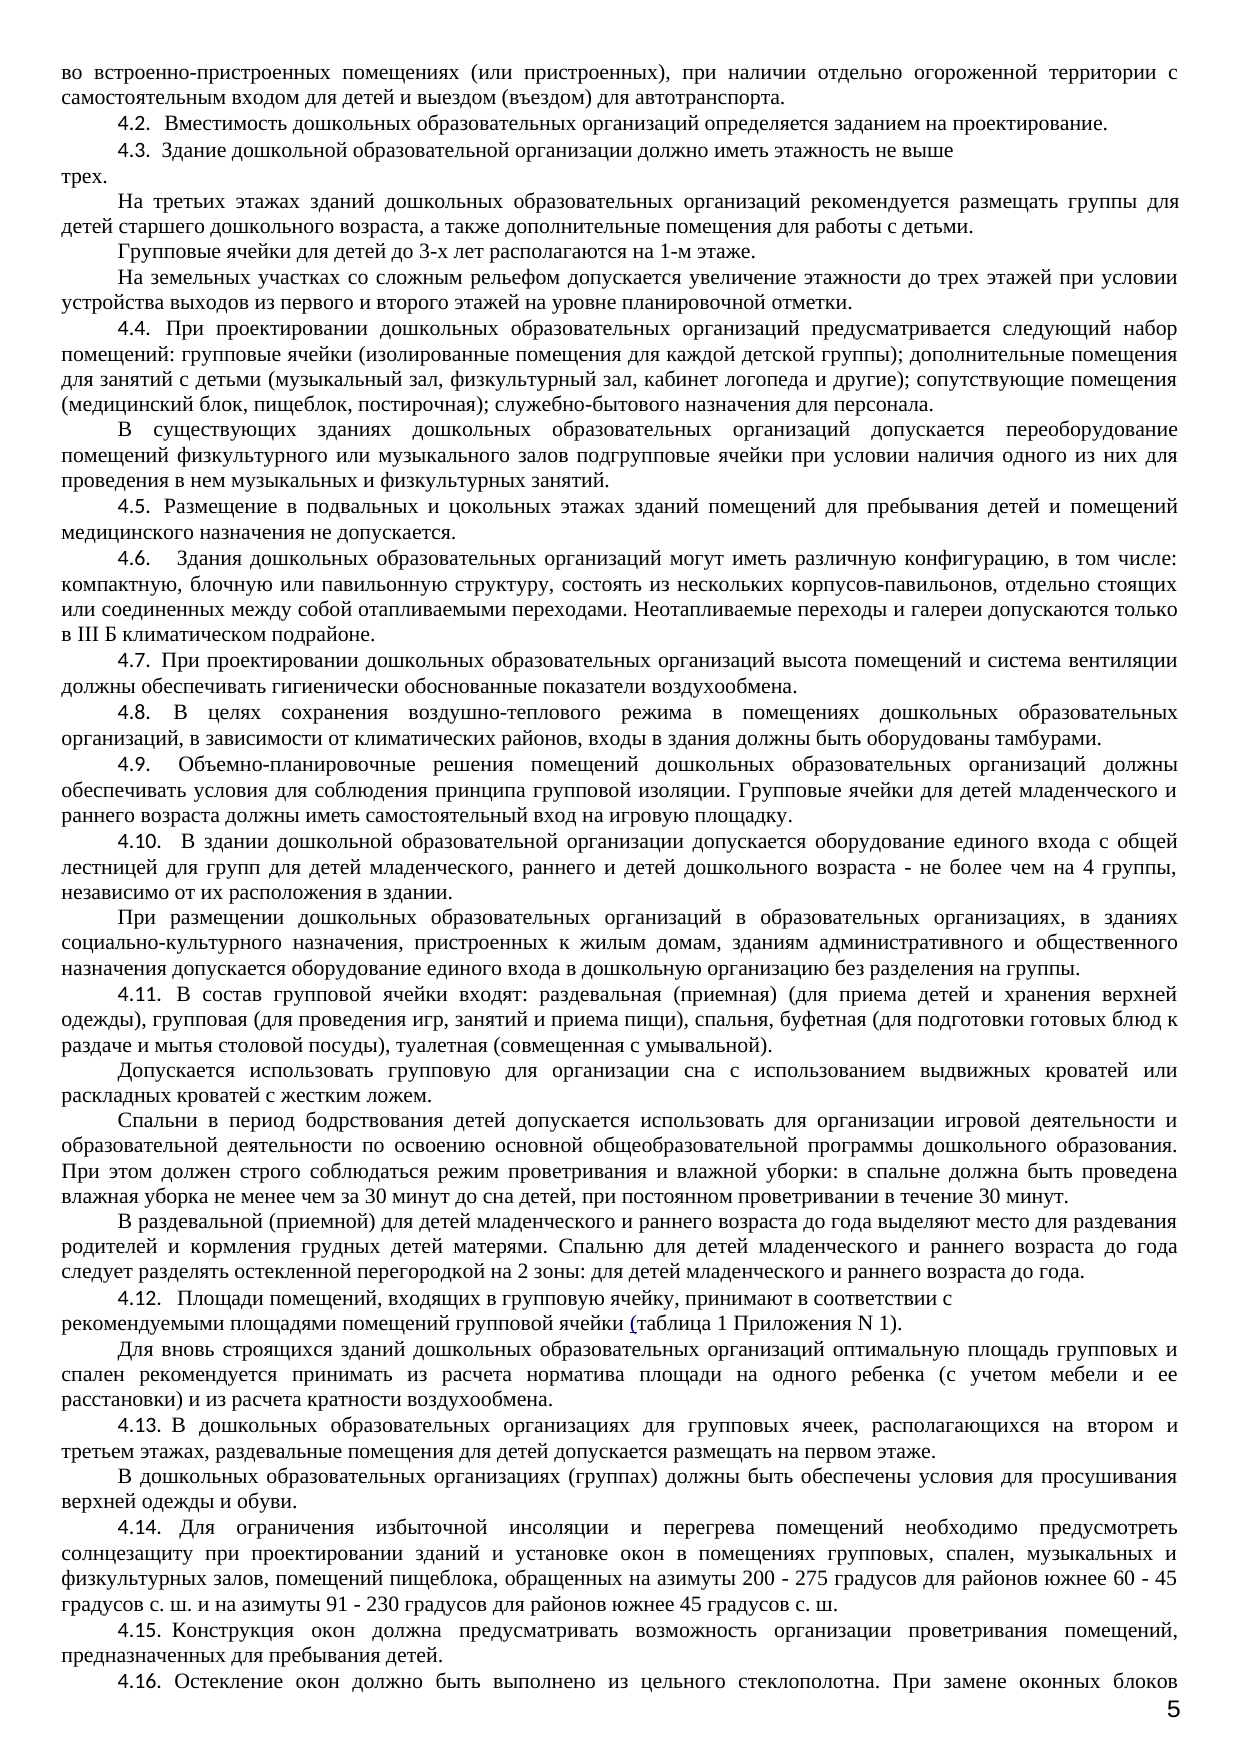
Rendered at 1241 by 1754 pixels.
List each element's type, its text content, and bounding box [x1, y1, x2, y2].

list Площади помещений, входящих в групповую ячейку, принимают в соответствии с [61, 1284, 1181, 1310]
text На земельных участках со сложным рельефом допускается увеличение этажности до трех этажей при условии устройства выходов из первого и второго этажей на уровне планировочной отметки. [61, 264, 1179, 314]
list При проектировании дошкольных образовательных организаций предусматривается следующий набор помещений: групповые ячейки (изолированные помещения для каждой детской группы); дополнительные помещения для занятий с детьми (музыкальный зал, физкультурный зал, кабинет логопеда и другие); сопутствующие помещения (медицинский блок, пищеблок, постирочная); служебно-бытового назначения для персонала. [61, 314, 1179, 416]
text При размещении дошкольных образовательных организаций в образовательных организациях, в зданиях социально-культурного назначения, пристроенных к жилым домам, зданиям административного и общественного назначения допускается оборудование единого входа в дошкольную организацию без разделения на группы. [61, 904, 1179, 980]
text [61, 59, 1179, 109]
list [61, 1668, 1179, 1694]
list Объемно-планировочные решения помещений дошкольных образовательных организаций должны обеспечивать условия для соблюдения принципа групповой изоляции. Групповые ячейки для детей младенческого и раннего возраста должны иметь самостоятельный вход на игровую площадку. [61, 750, 1179, 827]
list В дошкольных образовательных организациях для групповых ячеек, располагающихся на втором и третьем этажах, раздевальные помещения для детей допускается размещать на первом этаже. [61, 1411, 1179, 1463]
text Спальни в период бодрствования детей допускается использовать для организации игровой деятельности и образовательной деятельности по освоению основной общеобразовательной программы дошкольного образования. При этом должен строго соблюдаться режим проветривания и влажной уборки: в спальне должна быть проведена влажная уборка не менее чем за 30 минут до сна детей, при постоянном проветривании в течение 30 минут. [61, 1107, 1179, 1208]
list Здания дошкольных образовательных организаций могут иметь различную конфигурацию, в том числе: компактную, блочную или павильонную структуру, состоять из нескольких корпусов-павильонов, отдельно стоящих или соединенных между собой отапливаемыми переходами. Неотапливаемые переходы и галереи допускаются только в III Б климатическом подрайоне. [61, 544, 1179, 646]
list При проектировании дошкольных образовательных организаций высота помещений и система вентиляции должны обеспечивать гигиенически обоснованные показатели воздухообмена. [61, 646, 1179, 698]
text В существующих зданиях дошкольных образовательных организаций допускается переоборудование помещений физкультурного или музыкального залов подгрупповые ячейки при условии наличия одного из них для проведения в нем музыкальных и физкультурных занятий. [61, 416, 1179, 492]
list Вместимость дошкольных образовательных организаций определяется заданием на проектирование. [61, 109, 1179, 136]
text Для вновь строящихся зданий дошкольных образовательных организаций оптимальную площадь групповых и спален рекомендуется принимать из расчета норматива площади на одного ребенка (с учетом мебели и ее расстановки) и из расчета кратности воздухообмена. [61, 1336, 1179, 1411]
list Здание дошкольной образовательной организации должно иметь этажность не выше [61, 136, 1181, 163]
text рекомендуемыми площадями помещений групповой ячейки (таблица 1 Приложения N 1). [61, 1310, 1181, 1336]
text В дошкольных образовательных организациях (группах) должны быть обеспечены условия для просушивания верхней одежды и обуви. [61, 1463, 1179, 1513]
text Групповые ячейки для детей до 3-х лет располагаются на 1-м этаже. [61, 238, 1181, 264]
text На третьих этажах зданий дошкольных образовательных организаций рекомендуется размещать группы для детей старшего дошкольного возраста, а также дополнительные помещения для работы с детьми. [61, 188, 1181, 238]
list Для ограничения избыточной инсоляции и перегрева помещений необходимо предусмотреть солнцезащиту при проектировании зданий и установке окон в помещениях групповых, спален, музыкальных и физкультурных залов, помещений пищеблока, обращенных на азимуты 200 - 275 градусов для районов южнее 60 - 45 градусов с. ш. и на азимуты 91 - 230 градусов для районов южнее 45 градусов с. ш. [61, 1513, 1179, 1616]
list В целях сохранения воздушно-теплового режима в помещениях дошкольных образовательных организаций, в зависимости от климатических районов, входы в здания должны быть оборудованы тамбурами. [61, 698, 1179, 750]
list В здании дошкольной образовательной организации допускается оборудование единого входа с общей лестницей для групп для детей младенческого, раннего и детей дошкольного возраста - не более чем на 4 группы, независимо от их расположения в здании. [61, 827, 1179, 904]
list Конструкция окон должна предусматривать возможность организации проветривания помещений, предназначенных для пребывания детей. [61, 1616, 1179, 1668]
list В состав групповой ячейки входят: раздевальная (приемная) (для приема детей и хранения верхней одежды), групповая (для проведения игр, занятий и приема пищи), спальня, буфетная (для подготовки готовых блюд к раздаче и мытья столовой посуды), туалетная (совмещенная с умывальной). [61, 980, 1179, 1057]
text трех. [61, 163, 1181, 188]
text В раздевальной (приемной) для детей младенческого и раннего возраста до года выделяют место для раздевания родителей и кормления грудных детей матерями. Спальню для детей младенческого и раннего возраста до года следует разделять остекленной перегородкой на 2 зоны: для детей младенческого и раннего возраста до года. [61, 1208, 1179, 1284]
list Размещение в подвальных и цокольных этажах зданий помещений для пребывания детей и помещений медицинского назначения не допускается. [61, 492, 1179, 544]
text Допускается использовать групповую для организации сна с использованием выдвижных кроватей или раскладных кроватей с жестким ложем. [61, 1057, 1179, 1107]
